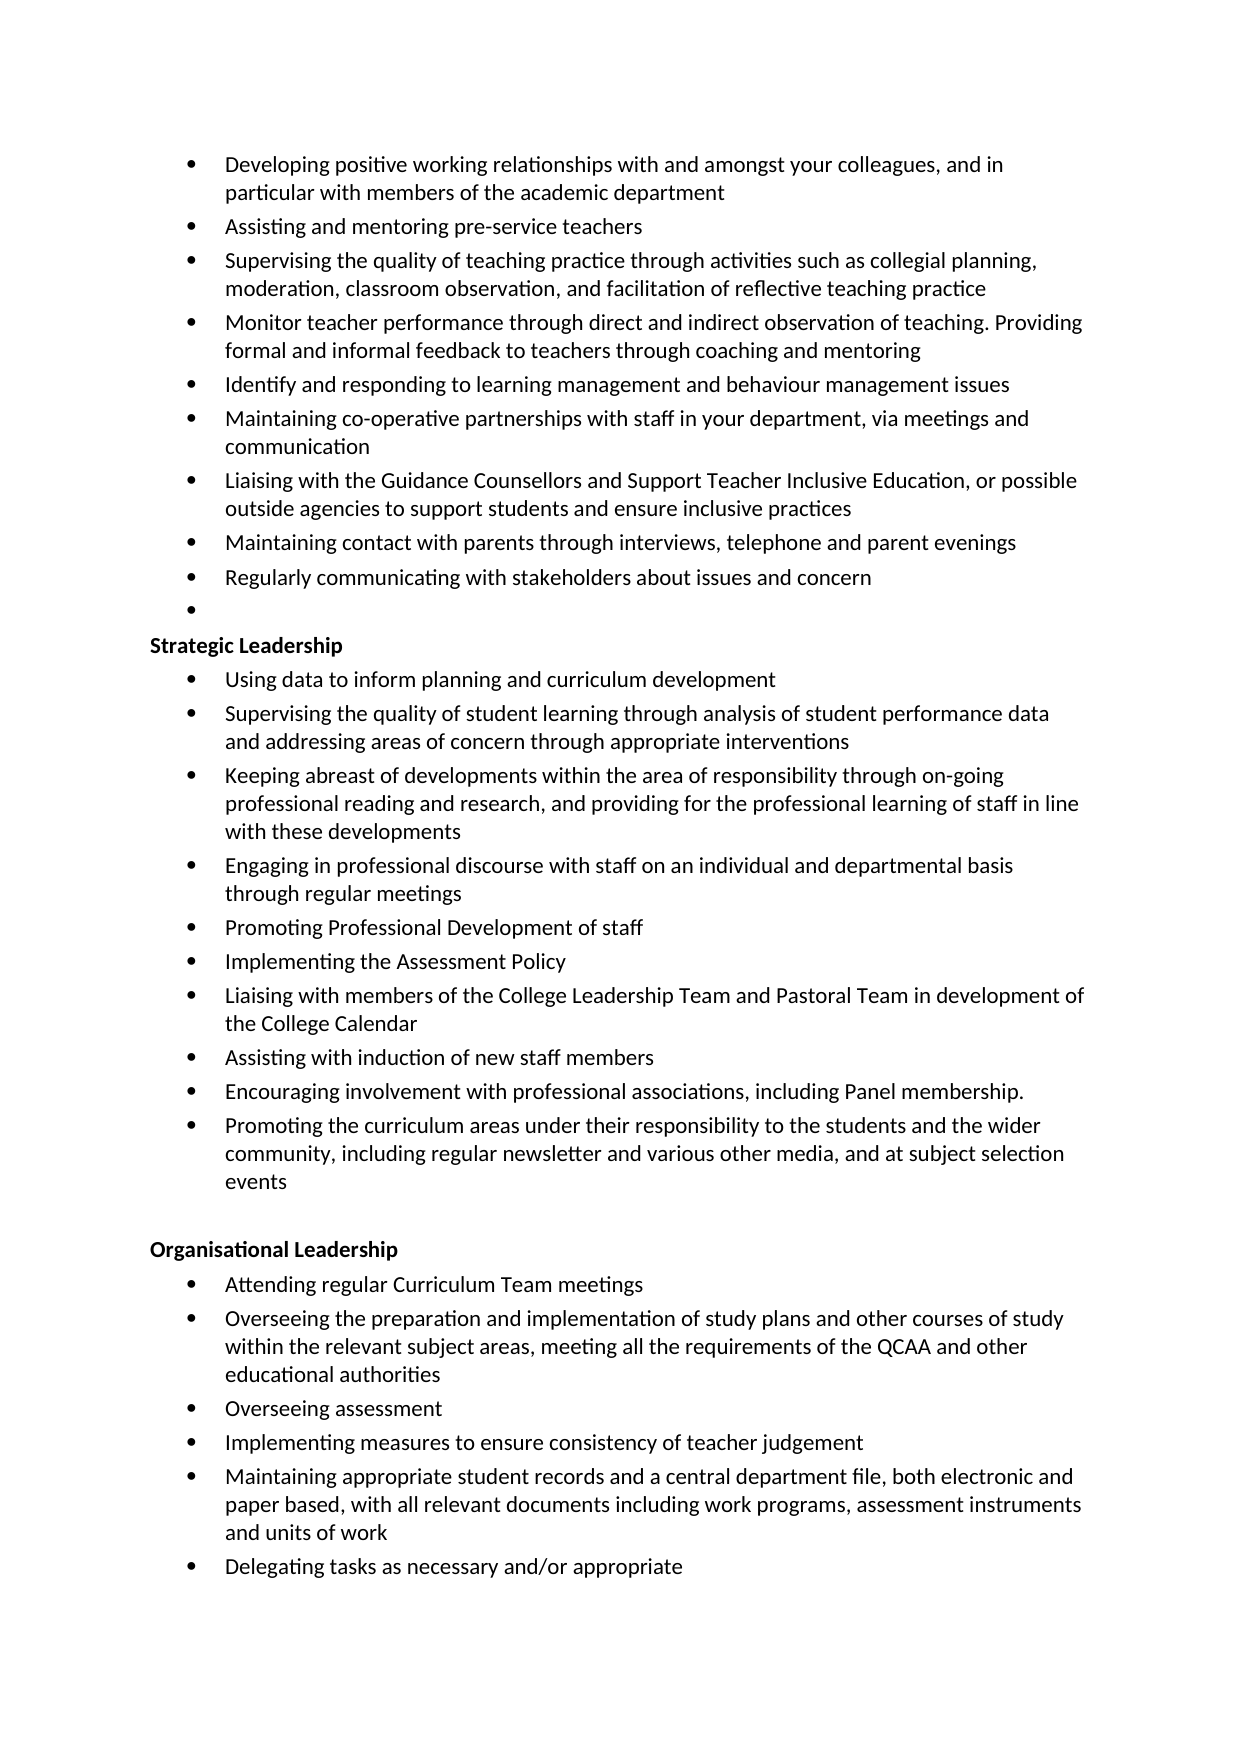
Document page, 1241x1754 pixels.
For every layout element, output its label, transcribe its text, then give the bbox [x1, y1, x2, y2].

list Encouraging involvement with professional associations, including Panel membership. [187, 1077, 1090, 1105]
list Engaging in professional discourse with staff on an individual and departmental basis through regular meetings [187, 851, 1090, 907]
list Overseeing assessment [187, 1394, 1090, 1422]
list Developing positive working relationships with and amongst your colleagues, and in particular with members of the academic department [187, 150, 1090, 206]
list Maintaining contact with parents through interviews, telephone and parent evenings [187, 528, 1090, 557]
list Implementing the Assessment Policy [187, 947, 1090, 975]
list Maintaining co-operative partnerships with staff in your department, via meetings and communication [187, 404, 1090, 460]
list Identify and responding to learning management and behaviour management issues [187, 370, 1090, 398]
text Strategic Leadership [150, 631, 1090, 659]
list Attending regular Curriculum Team meetings [187, 1270, 1090, 1298]
list Promoting Professional Development of staff [187, 913, 1090, 941]
list Promoting the curriculum areas under their responsibility to the students and the wider community, including regular newsletter and various other media, and at subject selection events [187, 1111, 1090, 1196]
text Organisational Leadership [150, 1236, 1090, 1264]
list Liaising with the Guidance Counsellors and Support Teacher Inclusive Education, or possible outside agencies to support students and ensure inclusive practices [187, 466, 1090, 522]
list Maintaining appropriate student records and a central department file, both electronic and paper based, with all relevant documents including work programs, assessment instruments and units of work [187, 1462, 1090, 1546]
list Using data to inform planning and curriculum development [187, 665, 1090, 693]
list Keeping abreast of developments within the area of responsibility through on-going professional reading and research, and providing for the professional learning of staff in line with these developments [187, 761, 1090, 845]
list Implementing measures to ensure consistency of teacher judgement [187, 1428, 1090, 1456]
list Supervising the quality of teaching practice through activities such as collegial planning, moderation, classroom observation, and facilitation of reflective teaching practice [187, 246, 1090, 302]
list Monitor teacher performance through direct and indirect observation of teaching. Providing formal and informal feedback to teachers through coaching and mentoring [187, 308, 1090, 364]
list Supervising the quality of student learning through analysis of student performance data and addressing areas of concern through appropriate interventions [187, 699, 1090, 755]
list Assisting and mentoring pre-service teachers [187, 212, 1090, 240]
list Delegating tasks as necessary and/or appropriate [187, 1552, 1090, 1580]
list Liaising with members of the College Leadership Team and Pastoral Team in development of the College Calendar [187, 981, 1090, 1037]
list Overseeing the preparation and implementation of study plans and other courses of study within the relevant subject areas, meeting all the requirements of the QCAA and other educational authorities [187, 1304, 1090, 1388]
list Regularly communicating with stakeholders about issues and concern [187, 563, 1090, 591]
list Assisting with induction of new staff members [187, 1043, 1090, 1071]
